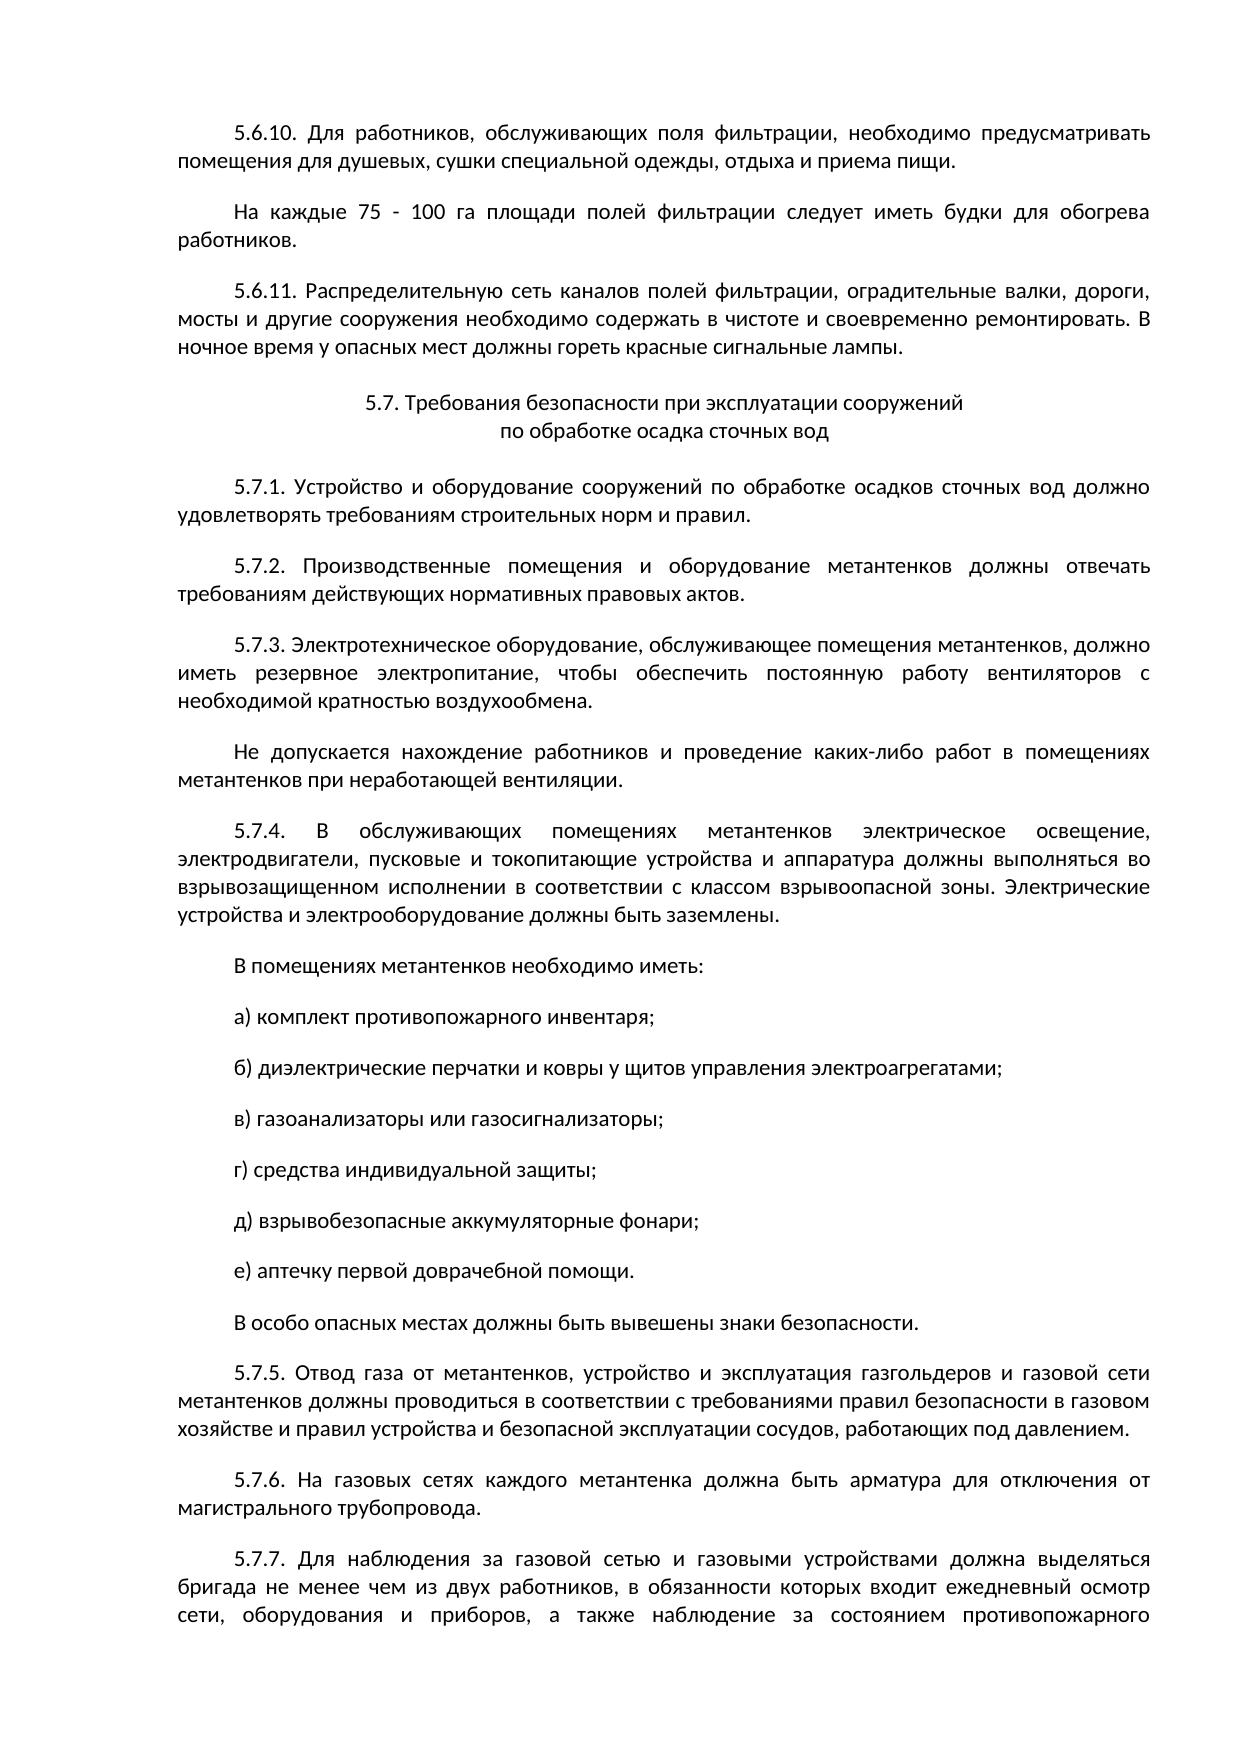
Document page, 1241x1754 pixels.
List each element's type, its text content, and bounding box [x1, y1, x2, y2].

text а) комплект противопожарного инвентаря; [177, 1002, 1152, 1030]
text 5.6.11. Распределительную сеть каналов полей фильтрации, оградительные валки, дороги, мосты и другие сооружения необходимо содержать в чистоте и своевременно ремонтировать. В ночное время у опасных мест должны гореть красные сигнальные лампы. [177, 276, 1152, 360]
text д) взрывобезопасные аккумуляторные фонари; [177, 1206, 1152, 1234]
text 5.7.5. Отвод газа от метантенков, устройство и эксплуатация газгольдеров и газовой сети метантенков должны проводиться в соответствии с требованиями правил безопасности в газовом хозяйстве и правил устройства и безопасной эксплуатации сосудов, работающих под давлением. [177, 1358, 1152, 1443]
text по обработке осадка сточных вод [177, 416, 1152, 444]
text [177, 1544, 1152, 1628]
text 5.7.4. В обслуживающих помещениях метантенков электрическое освещение, электродвигатели, пусковые и токопитающие устройства и аппаратура должны выполняться во взрывозащищенном исполнении в соответствии с классом взрывоопасной зоны. Электрические устройства и электрооборудование должны быть заземлены. [177, 816, 1152, 928]
text 5.7.2. Производственные помещения и оборудование метантенков должны отвечать требованиям действующих нормативных правовых актов. [177, 551, 1152, 607]
text б) диэлектрические перчатки и ковры у щитов управления электроагрегатами; [177, 1053, 1152, 1081]
text 5.7. Требования безопасности при эксплуатации сооружений [177, 388, 1152, 416]
text 5.6.10. Для работников, обслуживающих поля фильтрации, необходимо предусматривать помещения для душевых, сушки специальной одежды, отдыха и приема пищи. [177, 118, 1152, 174]
text В особо опасных местах должны быть вывешены знаки безопасности. [177, 1308, 1152, 1336]
text в) газоанализаторы или газосигнализаторы; [177, 1104, 1152, 1132]
text е) аптечку первой доврачебной помощи. [177, 1257, 1152, 1285]
text В помещениях метантенков необходимо иметь: [177, 951, 1152, 979]
text На каждые 75 - 100 га площади полей фильтрации следует иметь будки для обогрева работников. [177, 197, 1152, 253]
text 5.7.3. Электротехническое оборудование, обслуживающее помещения метантенков, должно иметь резервное электропитание, чтобы обеспечить постоянную работу вентиляторов с необходимой кратностью воздухообмена. [177, 630, 1152, 714]
text 5.7.6. На газовых сетях каждого метантенка должна быть арматура для отключения от магистрального трубопровода. [177, 1466, 1152, 1522]
text 5.7.1. Устройство и оборудование сооружений по обработке осадков сточных вод должно удовлетворять требованиям строительных норм и правил. [177, 472, 1152, 528]
text Не допускается нахождение работников и проведение каких-либо работ в помещениях метантенков при неработающей вентиляции. [177, 737, 1152, 793]
text г) средства индивидуальной защиты; [177, 1155, 1152, 1183]
